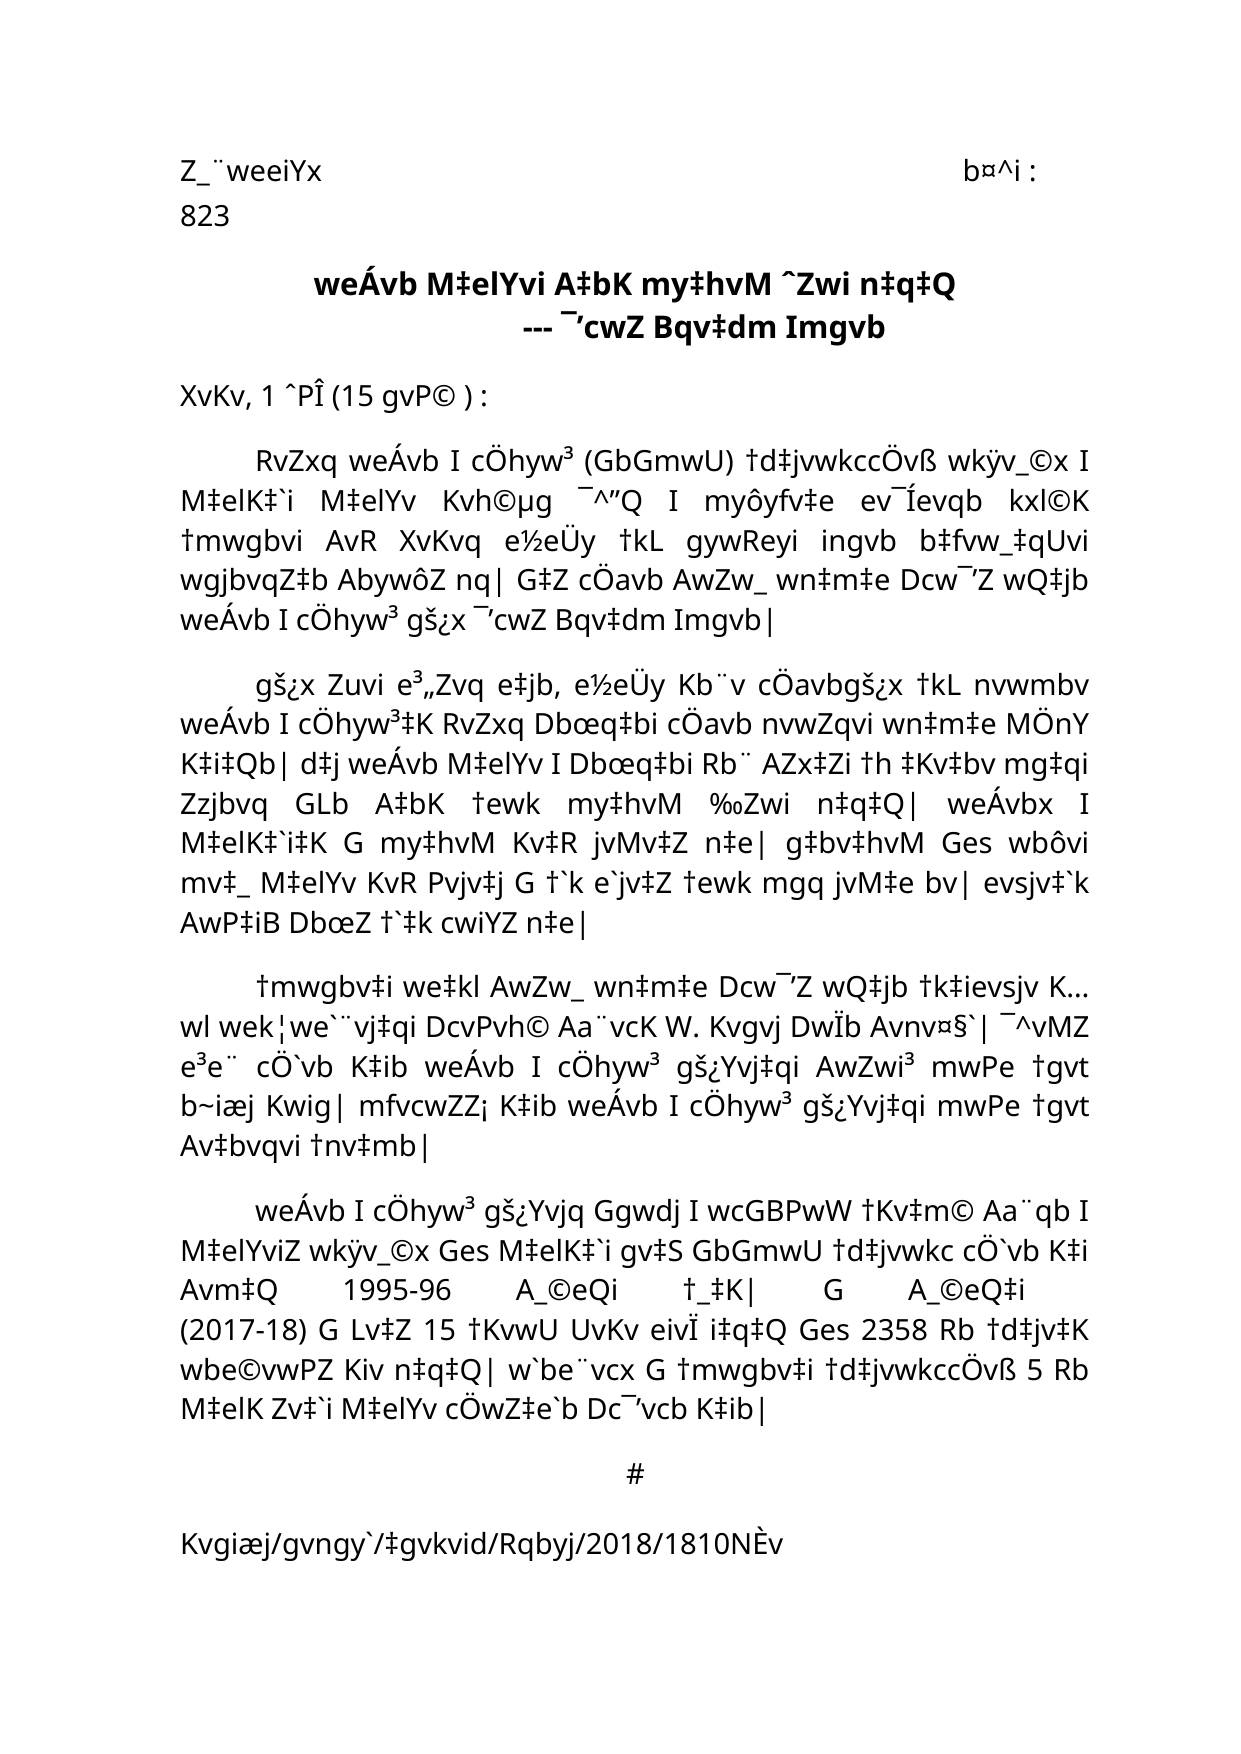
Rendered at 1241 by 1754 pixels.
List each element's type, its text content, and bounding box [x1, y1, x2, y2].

text RvZxq weÁvb I cÖhyw³ (GbGmwU) †d‡jvwkccÖvß wkÿv_©x I M‡elK‡`i M‡elYv Kvh©µg ¯^”Q I myôyfv‡e ev¯Íevqb kxl©K †mwgbvi AvR XvKvq e½eÜy †kL gywReyi ingvb b‡fvw_‡qUvi wgjbvqZ‡b AbywôZ nq| G‡Z cÖavb AwZw_ wn‡m‡e Dcw¯’Z wQ‡jb weÁvb I cÖhyw³ gš¿x ¯’cwZ Bqv‡dm Imgvb| [180, 440, 1090, 639]
text Kvgiæj/gvngy`/‡gvkvid/Rqbyj/2018/1810NÈv [180, 1524, 1090, 1563]
text Z_¨weeiYx b¤^i : 823 [180, 150, 1090, 235]
text gš¿x Zuvi e³„Zvq e‡jb, e½eÜy Kb¨v cÖavbgš¿x †kL nvwmbv weÁvb I cÖhyw³‡K RvZxq Dbœq‡bi cÖavb nvwZqvi wn‡m‡e MÖnY K‡i‡Qb| d‡j weÁvb M‡elYv I Dbœq‡bi Rb¨ AZx‡Zi †h ‡Kv‡bv mg‡qi Zzjbvq GLb A‡bK †ewk my‡hvM ‰Zwi n‡q‡Q| weÁvbx I M‡elK‡`i‡K G my‡hvM Kv‡R jvMv‡Z n‡e| g‡bv‡hvM Ges wbôvi mv‡_ M‡elYv KvR Pvjv‡j G †`k e`jv‡Z †ewk mgq jvM‡e bv| evsjv‡`k AwP‡iB DbœZ †`‡k cwiYZ n‡e| [180, 664, 1090, 942]
text XvKv, 1 ˆPÎ (15 gvP© ) : [180, 376, 1090, 415]
text # [180, 1453, 1090, 1493]
text weÁvb I cÖhyw³ gš¿Yvjq Ggwdj I wcGBPwW †Kv‡m© Aa¨qb I M‡elYviZ wkÿv_©x Ges M‡elK‡`i gv‡S GbGmwU †d‡jvwkc cÖ`vb K‡i Avm‡Q 1995-96 A_©eQi †_‡K| G A_©eQ‡i (2017-18) G Lv‡Z 15 †KvwU UvKv eivÏ i‡q‡Q Ges 2358 Rb †d‡jv‡K wbe©vwPZ Kiv n‡q‡Q| w`be¨vcx G †mwgbv‡i †d‡jvwkccÖvß 5 Rb M‡elK Zv‡`i M‡elYv cÖwZ‡e`b Dc¯’vcb K‡ib| [180, 1190, 1090, 1428]
text --- ¯’cwZ Bqv‡dm Imgvb [180, 305, 1090, 347]
text †mwgbv‡i we‡kl AwZw_ wn‡m‡e Dcw¯’Z wQ‡jb †k‡ievsjv K…wl wek¦we`¨vj‡qi DcvPvh© Aa¨vcK W. Kvgvj DwÏb Avnv¤§`| ¯^vMZ e³e¨ cÖ`vb K‡ib weÁvb I cÖhyw³ gš¿Yvj‡qi AwZwi³ mwPe †gvt b~iæj Kwig| mfvcwZZ¡ K‡ib weÁvb I cÖhyw³ gš¿Yvj‡qi mwPe †gvt Av‡bvqvi †nv‡mb| [180, 967, 1090, 1165]
text weÁvb M‡elYvi A‡bK my‡hvM ˆZwi n‡q‡Q [180, 262, 1090, 305]
